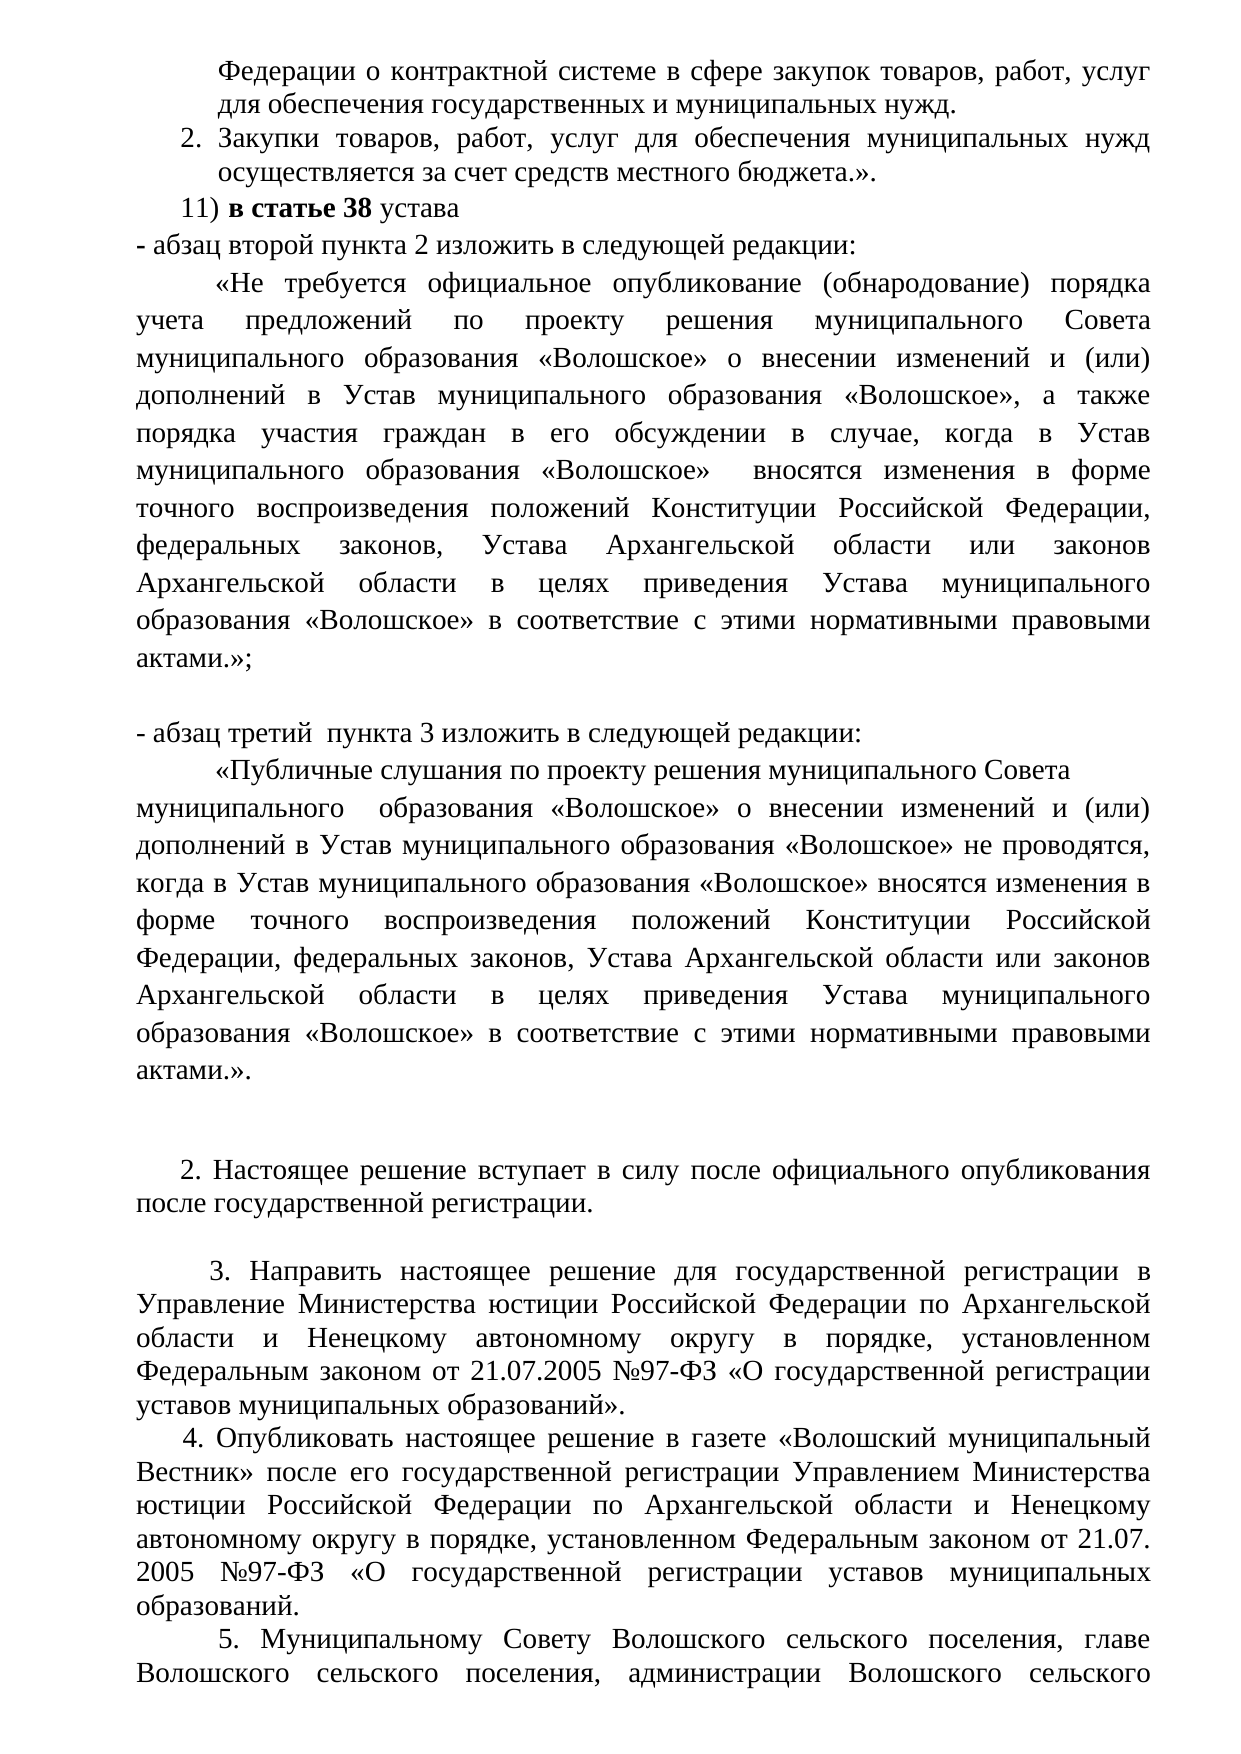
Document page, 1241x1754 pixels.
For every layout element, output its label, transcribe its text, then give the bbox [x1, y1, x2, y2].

text 4. Опубликовать настоящее решение в газете «Волошский муниципальный Вестник» после его государственной регистрации Управлением Министерства юстиции Российской Федерации по Архангельской области и Ненецкому автономному округу в порядке, установленном Федеральным законом от 21.07. 2005 №97-ФЗ «О государственной регистрации уставов муниципальных образований. [136, 1420, 1152, 1622]
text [136, 1622, 1152, 1689]
text «Публичные слушания по проекту решения муниципального Совета [136, 750, 1152, 787]
text муниципального образования «Волошское» о внесении изменений и (или) дополнений в Устав муниципального образования «Волошское» не проводятся, когда в Устав муниципального образования «Волошское» вносятся изменения в форме точного воспроизведения положений Конституции Российской Федерации, федеральных законов, Устава Архангельской области или законов Архангельской области в целях приведения Устава муниципального образования «Волошское» в соответствие с этими нормативными правовыми актами.». [136, 787, 1152, 1087]
text 2. Настоящее решение вступает в силу после официального опубликования после государственной регистрации. [136, 1152, 1152, 1219]
list в статье 38 устава [180, 187, 1152, 225]
text - абзац второй пункта 2 изложить в следующей редакции: [136, 225, 1152, 262]
text «Не требуется официальное опубликование (обнародование) порядка учета предложений по проекту решения муниципального Совета муниципального образования «Волошское» о внесении изменений и (или) дополнений в Устав муниципального образования «Волошское», а также порядка участия граждан в его обсуждении в случае, когда в Устав муниципального образования «Волошское» вносятся изменения в форме точного воспроизведения положений Конституции Российской Федерации, федеральных законов, Устава Архангельской области или законов Архангельской области в целях приведения Устава муниципального образования «Волошское» в соответствие с этими нормативными правовыми актами.»; [136, 262, 1152, 675]
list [180, 53, 1152, 120]
text 3. Направить настоящее решение для государственной регистрации в Управление Министерства юстиции Российской Федерации по Архангельской области и Ненецкому автономному округу в порядке, установленном Федеральным законом от 21.07.2005 №97-ФЗ «О государственной регистрации уставов муниципальных образований». [136, 1253, 1152, 1420]
list Закупки товаров, работ, услуг для обеспечения муниципальных нужд осуществляется за счет средств местного бюджета.». [180, 120, 1152, 187]
text - абзац третий пункта 3 изложить в следующей редакции: [136, 712, 1152, 750]
